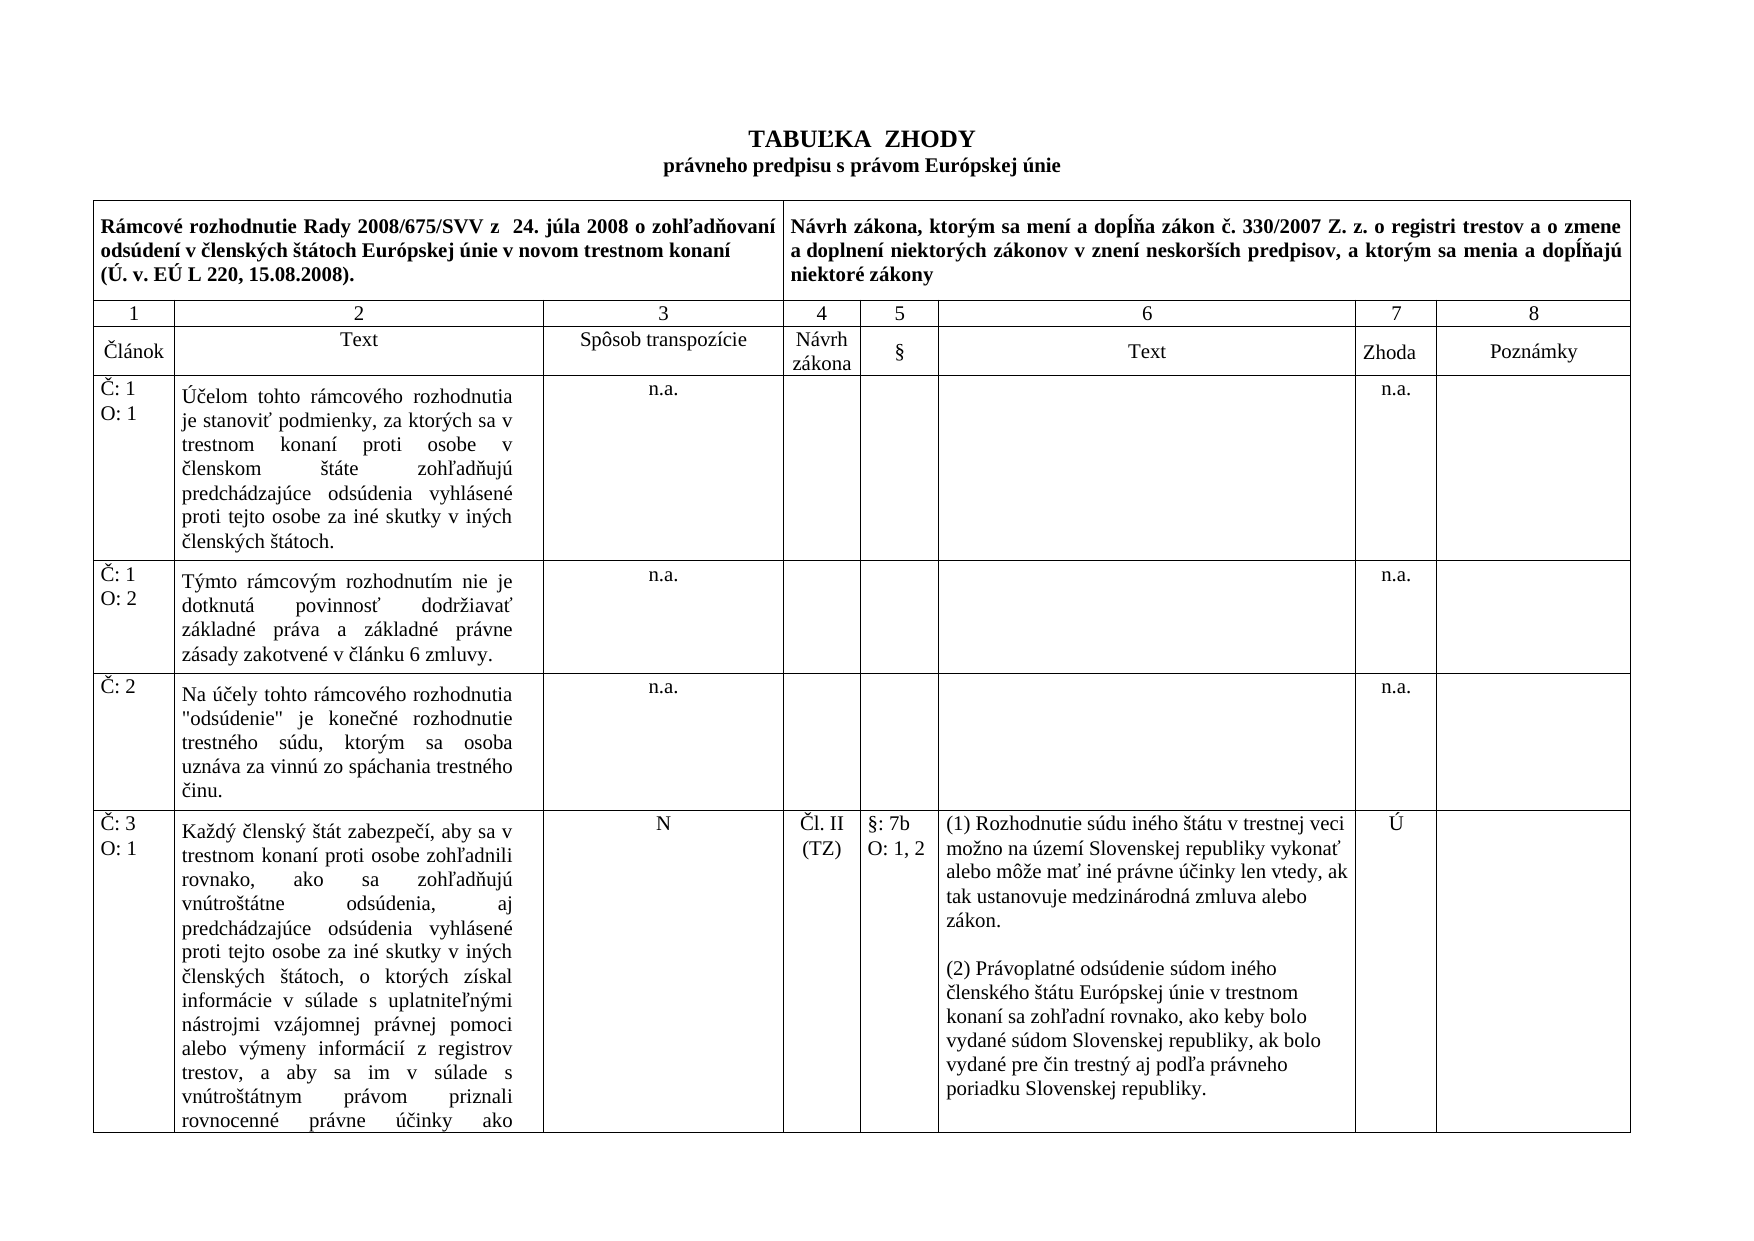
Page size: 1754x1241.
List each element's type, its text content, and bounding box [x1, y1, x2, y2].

table_cell n.a. [1356, 561, 1436, 673]
table_cell 6 [939, 301, 1355, 326]
table_cell Poznámky [1437, 327, 1630, 375]
table_cell 1 [94, 301, 174, 326]
table_cell Č: 1 O: 2 [94, 561, 174, 673]
table_cell Č: 3 O: 1 [94, 811, 174, 1132]
table_cell Návrh zákona [784, 327, 860, 375]
table_cell [1437, 561, 1630, 673]
table_cell Zhoda [1356, 327, 1436, 375]
table_cell 7 [1356, 301, 1436, 326]
table_cell 8 [1437, 301, 1630, 326]
table_cell [939, 561, 1355, 673]
table_cell n.a. [544, 376, 783, 560]
table_cell Text [175, 327, 543, 375]
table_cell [939, 811, 1355, 1132]
table_cell 4 [784, 301, 860, 326]
table_cell Článok [94, 327, 174, 375]
table_cell Spôsob transpozície [544, 327, 783, 375]
table_header TABUĽKA ZHODY právneho predpisu s právom Európskej únie [93, 100, 1631, 200]
table_cell Text [939, 327, 1355, 375]
table_cell [939, 376, 1355, 560]
table_cell [1437, 674, 1630, 810]
table_cell n.a. [544, 561, 783, 673]
table_cell 2 [175, 301, 543, 326]
table_cell [1437, 376, 1630, 560]
table_cell n.a. [1356, 376, 1436, 560]
table_cell n.a. [1356, 674, 1436, 810]
table_cell n.a. [544, 674, 783, 810]
table_cell [861, 376, 938, 560]
table_cell 3 [544, 301, 783, 326]
table_cell §: 7b O: 1, 2 [861, 811, 938, 1132]
table_cell Účelom tohto rámcového rozhodnutia je stanoviť podmienky, za ktorých sa v trestnom konaní proti osobe v členskom štáte zohľadňujú predchádzajúce odsúdenia vyhlásené proti tejto osobe za iné skutky v iných členských štátoch. [175, 376, 543, 560]
table_cell Týmto rámcovým rozhodnutím nie je dotknutá povinnosť dodržiavať základné práva a základné právne zásady zakotvené v článku 6 zmluvy. [175, 561, 543, 673]
table_cell Návrh zákona, ktorým sa mení a dopĺňa zákon č. 330/2007 Z. z. o registri trestov a o zmene a doplnení niektorých zákonov v znení neskorších predpisov, a ktorým sa menia a dopĺňajú niektoré zákony [784, 201, 1630, 299]
table_cell [1437, 811, 1630, 1132]
table_cell [784, 376, 860, 560]
table_cell N [544, 811, 783, 1132]
table_cell Čl. II (TZ) [784, 811, 860, 1132]
table_cell Na účely tohto rámcového rozhodnutia "odsúdenie" je konečné rozhodnutie trestného súdu, ktorým sa osoba uznáva za vinnú zo spáchania trestného činu. [175, 674, 543, 810]
table_cell [861, 561, 938, 673]
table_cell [175, 811, 543, 1132]
table_cell § [861, 327, 938, 375]
table_cell Ú [1356, 811, 1436, 1132]
table_cell 5 [861, 301, 938, 326]
table_cell [939, 674, 1355, 810]
table_cell [861, 674, 938, 810]
table_cell Č: 2 [94, 674, 174, 810]
table_cell [784, 674, 860, 810]
table_cell Č: 1 O: 1 [94, 376, 174, 560]
table_cell Rámcové rozhodnutie Rady 2008/675/SVV z 24. júla 2008 o zohľadňovaní odsúdení v členských štátoch Európskej únie v novom trestnom konaní (Ú. v. EÚ L 220, 15.08.2008). [94, 201, 783, 299]
table_cell [784, 561, 860, 673]
